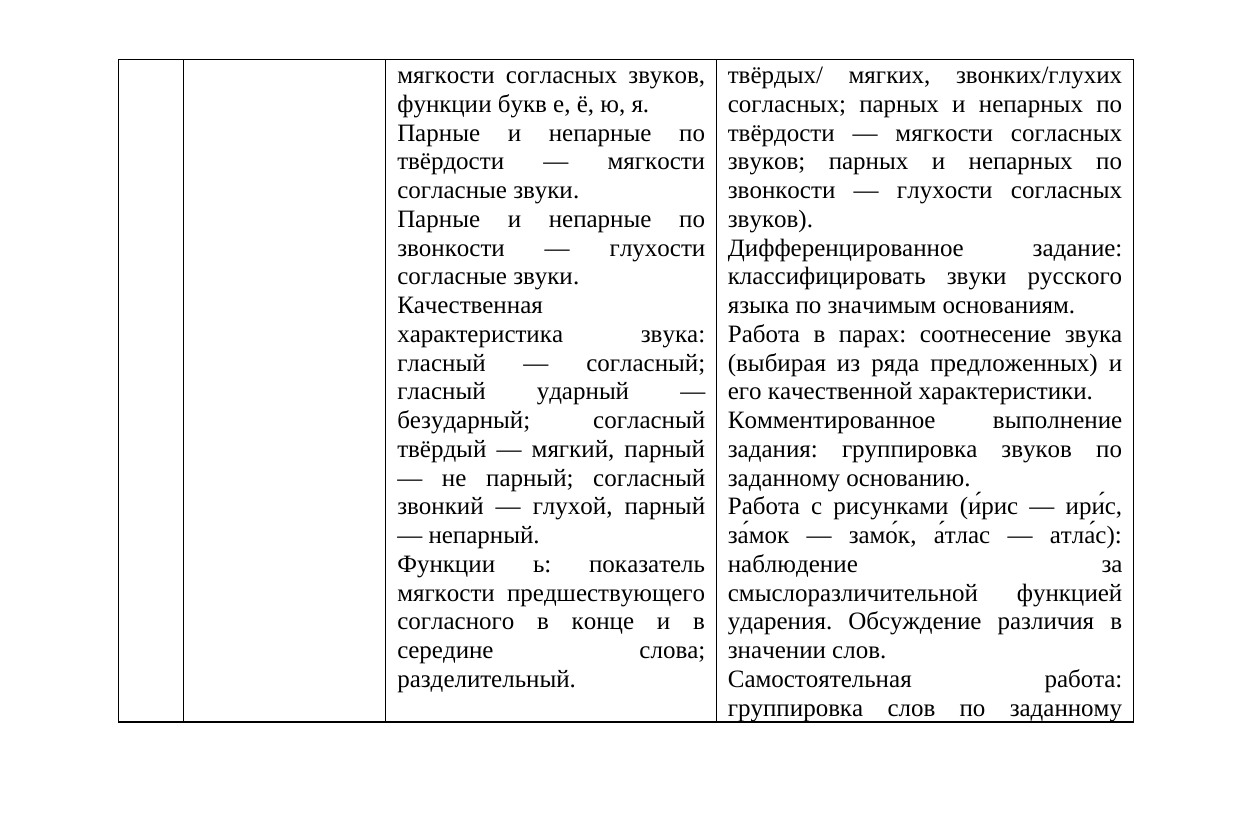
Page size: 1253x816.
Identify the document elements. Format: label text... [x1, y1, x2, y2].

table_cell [184, 60, 385, 721]
table_cell 2 [119, 60, 183, 721]
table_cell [386, 60, 716, 721]
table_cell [717, 60, 1133, 721]
